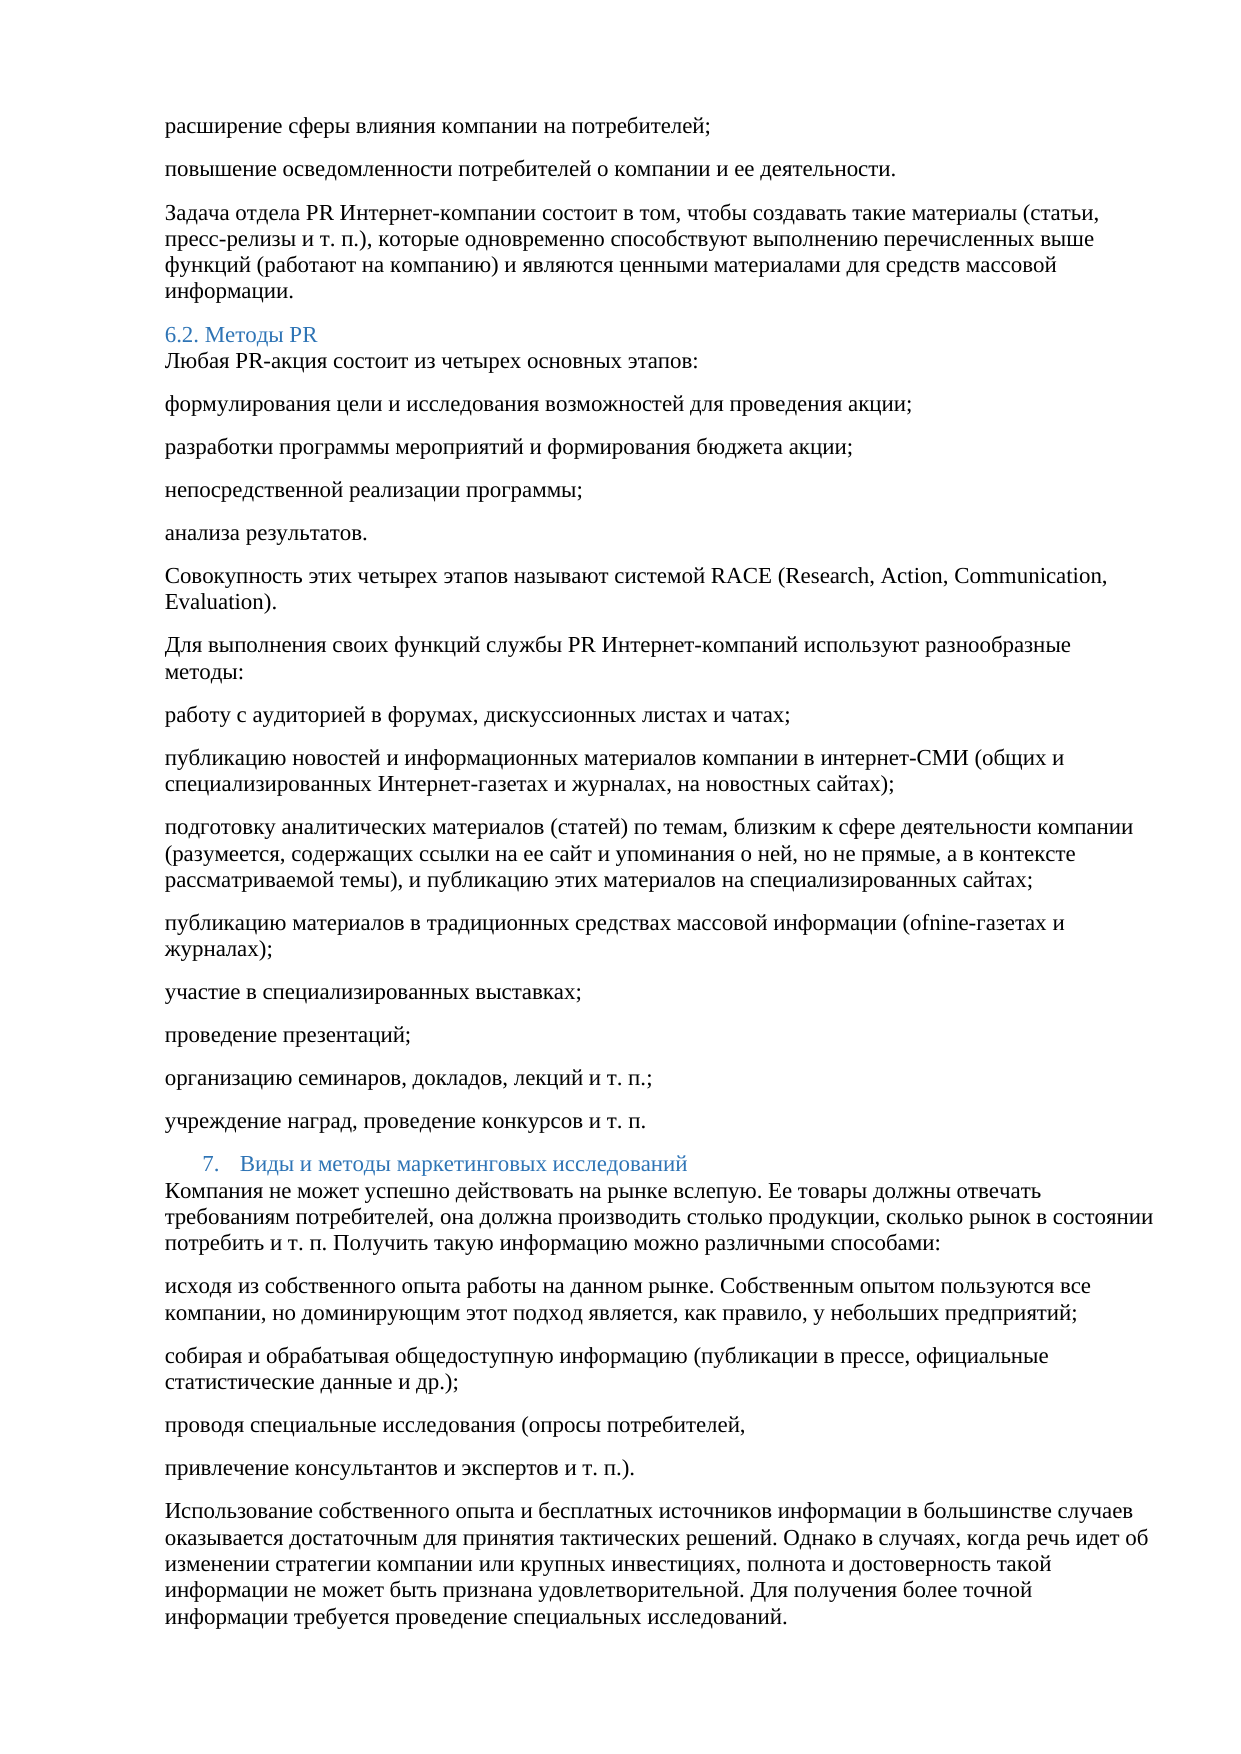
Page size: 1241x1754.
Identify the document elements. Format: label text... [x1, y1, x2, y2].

text повышение осведомленности потребителей о компании и ее деятельности. [164, 156, 1157, 182]
text подготовку аналитических материалов (статей) по темам, близким к сфере деятельности компании (разумеется, содержащих ссылки на ее сайт и упоминания о ней, но не прямые, а в контексте рассматриваемой темы), и публикацию этих материалов на специализированных сайтах; [164, 813, 1157, 892]
text участие в специализированных выставках; [164, 978, 1157, 1005]
text организацию семинаров, докладов, лекций и т. п.; [164, 1064, 1157, 1091]
text публикацию новостей и информационных материалов компании в интернет-СМИ (общих и специализированных Интернет-газетах и журналах, на новостных сайтах); [164, 744, 1157, 797]
text Любая PR-акция состоит из четырех основных этапов: [164, 347, 1157, 373]
text анализа результатов. [164, 519, 1157, 545]
text работу с аудиторией в форумах, дискуссионных листах и чатах; [164, 701, 1157, 727]
text разработки программы мероприятий и формирования бюджета акции; [164, 433, 1157, 459]
text непосредственной реализации программы; [164, 476, 1157, 502]
text проведение презентаций; [164, 1021, 1157, 1048]
text расширение сферы влияния компании на потребителей; [164, 112, 1157, 139]
text исходя из собственного опыта работы на данном рынке. Собственным опытом пользуются все компании, но доминирующим этот подход является, как правило, у небольших предприятий; [164, 1272, 1157, 1325]
text формулирования цели и исследования возможностей для проведения акции; [164, 390, 1157, 416]
text публикацию материалов в традиционных средствах массовой информации (ofnine-газетах и журналах); [164, 909, 1157, 962]
text Совокупность этих четырех этапов называют системой RACE (Research, Action, Communication, Evaluation). [164, 562, 1157, 615]
text Задача отдела PR Интернет-компании состоит в том, чтобы создавать такие материалы (статьи, пресс-релизы и т. п.), которые одновременно способствуют выполнению перечисленных выше функций (работают на компанию) и являются ценными материалами для средств массовой информации. [164, 198, 1157, 304]
text Использование собственного опыта и бесплатных источников информации в большинстве случаев оказывается достаточным для принятия тактических решений. Однако в случаях, когда речь идет об изменении стратегии компании или крупных инвестициях, полнота и достоверность такой информации не может быть признана удовлетворительной. Для получения более точной информации требуется проведение специальных исследований. [164, 1497, 1157, 1629]
text Компания не может успешно действовать на рынке вслепую. Ее товары должны отвечать требованиям потребителей, она должна производить столько продукции, сколько рынок в состоянии потребить и т. п. Получить такую информацию можно различными способами: [164, 1177, 1157, 1256]
subtitle Виды и методы маркетинговых исследований [202, 1150, 1157, 1177]
text собирая и обрабатывая общедоступную информацию (публикации в прессе, официальные статистические данные и др.); [164, 1342, 1157, 1394]
subtitle 6.2. Методы PR [164, 321, 1157, 347]
text учреждение наград, проведение конкурсов и т. п. [164, 1107, 1157, 1134]
text проводя специальные исследования (опросы потребителей, [164, 1411, 1157, 1438]
text привлечение консультантов и экспертов и т. п.). [164, 1454, 1157, 1481]
text Для выполнения своих функций службы PR Интернет-компаний используют разнообразные методы: [164, 631, 1157, 684]
